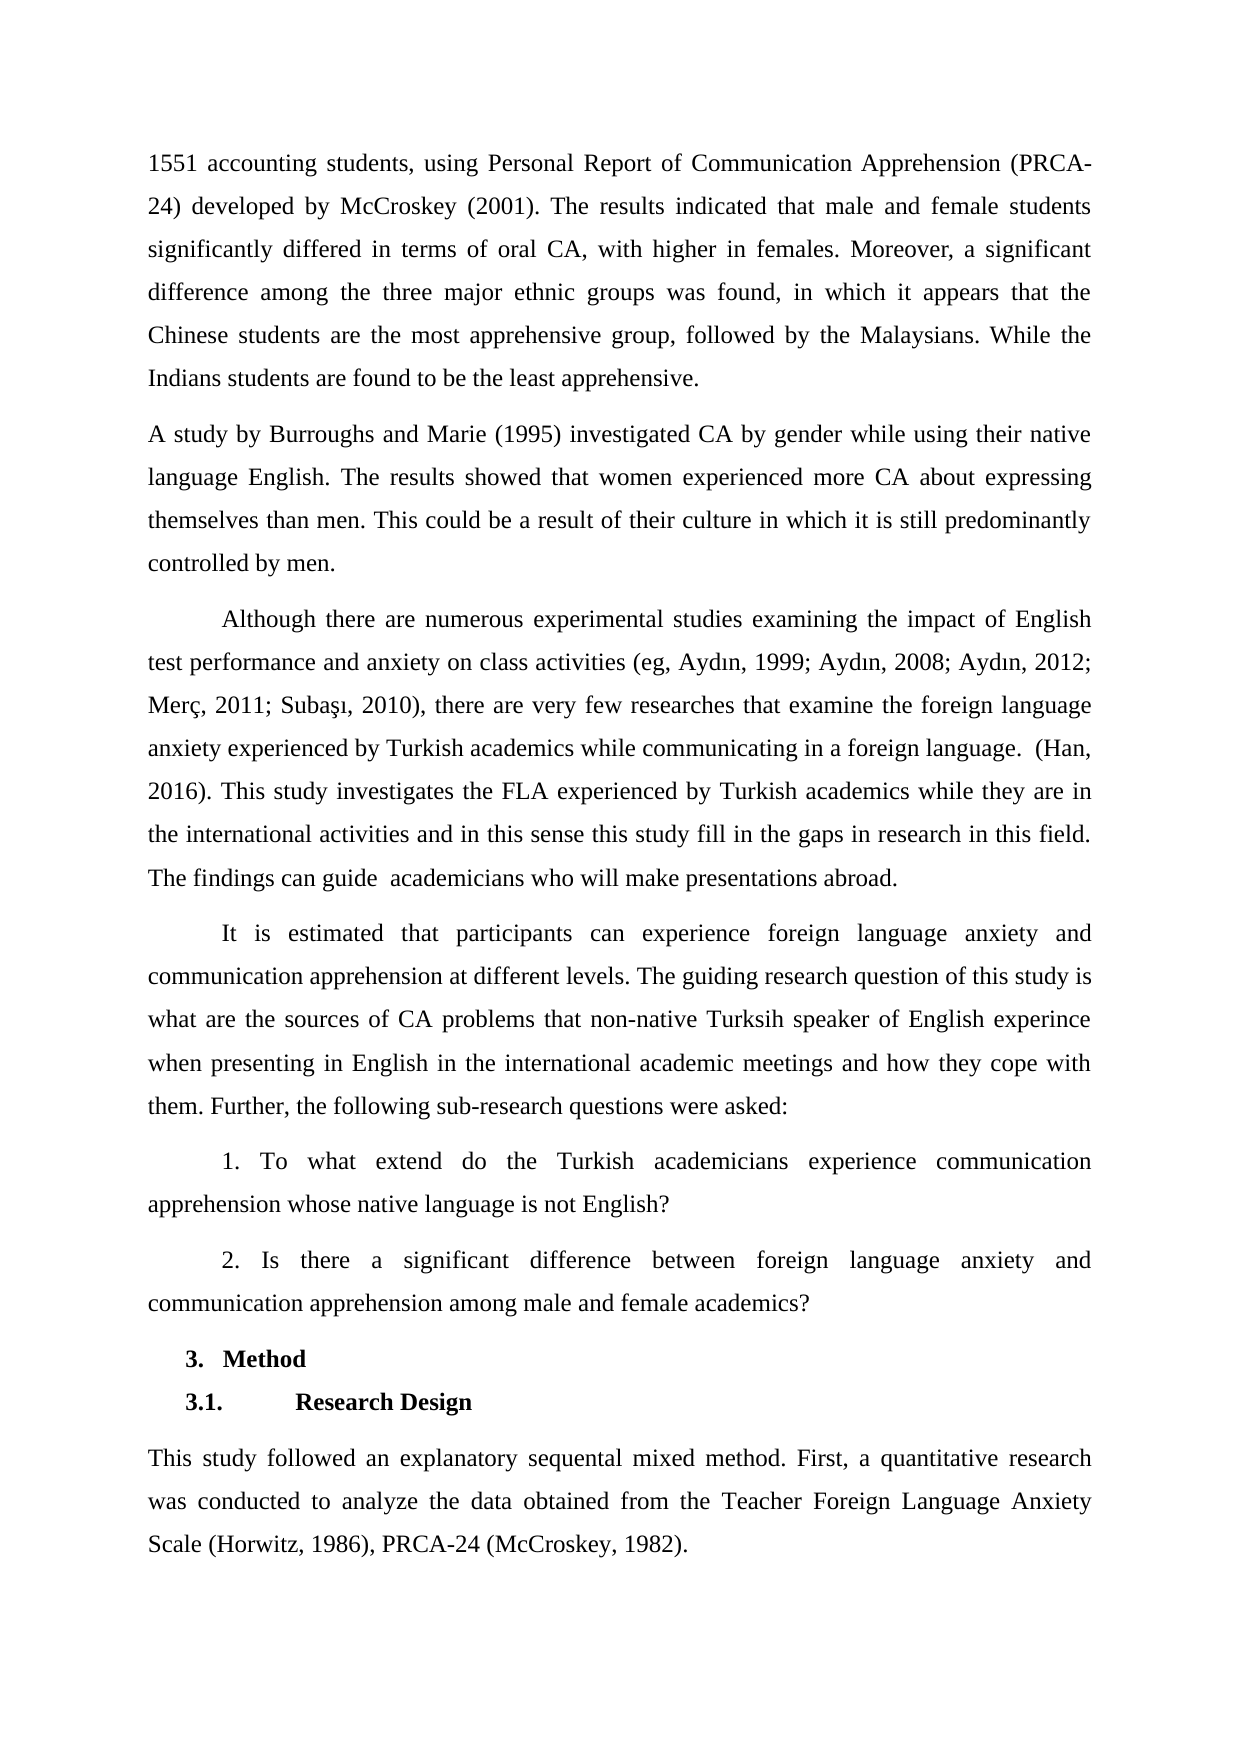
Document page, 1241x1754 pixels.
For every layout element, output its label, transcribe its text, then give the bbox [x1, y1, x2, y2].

list Method [185, 1344, 1093, 1373]
list Research Design [185, 1387, 1093, 1416]
text 2. Is there a significant difference between foreign language anxiety and communication apprehension among male and female academics? [148, 1245, 1093, 1317]
text Although there are numerous experimental studies examining the impact of English test performance and anxiety on class activities (eg, Aydın, 1999; Aydın, 2008; Aydın, 2012; Merç, 2011; Subaşı, 2010), there are very few researches that examine the foreign language anxiety experienced by Turkish academics while communicating in a foreign language. (Han, 2016). This study investigates the FLA experienced by Turkish academics while they are in the international activities and in this sense this study fill in the gaps in research in this field. The findings can guide academicians who will make presentations abroad. [148, 604, 1093, 891]
text 1. To what extend do the Turkish academicians experience communication apprehension whose native language is not English? [148, 1146, 1093, 1218]
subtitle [148, 148, 1093, 392]
text This study followed an explanatory sequental mixed method. First, a quantitative research was conducted to analyze the data obtained from the Teacher Foreign Language Anxiety Scale (Horwitz, 1986), PRCA-24 (McCroskey, 1982). [148, 1443, 1093, 1558]
text It is estimated that participants can experience foreign language anxiety and communication apprehension at different levels. The guiding research question of this study is what are the sources of CA problems that non-native Turksih speaker of English experince when presenting in English in the international academic meetings and how they cope with them. Further, the following sub-research questions were asked: [148, 918, 1093, 1119]
text A study by Burroughs and Marie (1995) investigated CA by gender while using their native language English. The results showed that women experienced more CA about expressing themselves than men. This could be a result of their culture in which it is still predominantly controlled by men. [148, 419, 1093, 577]
